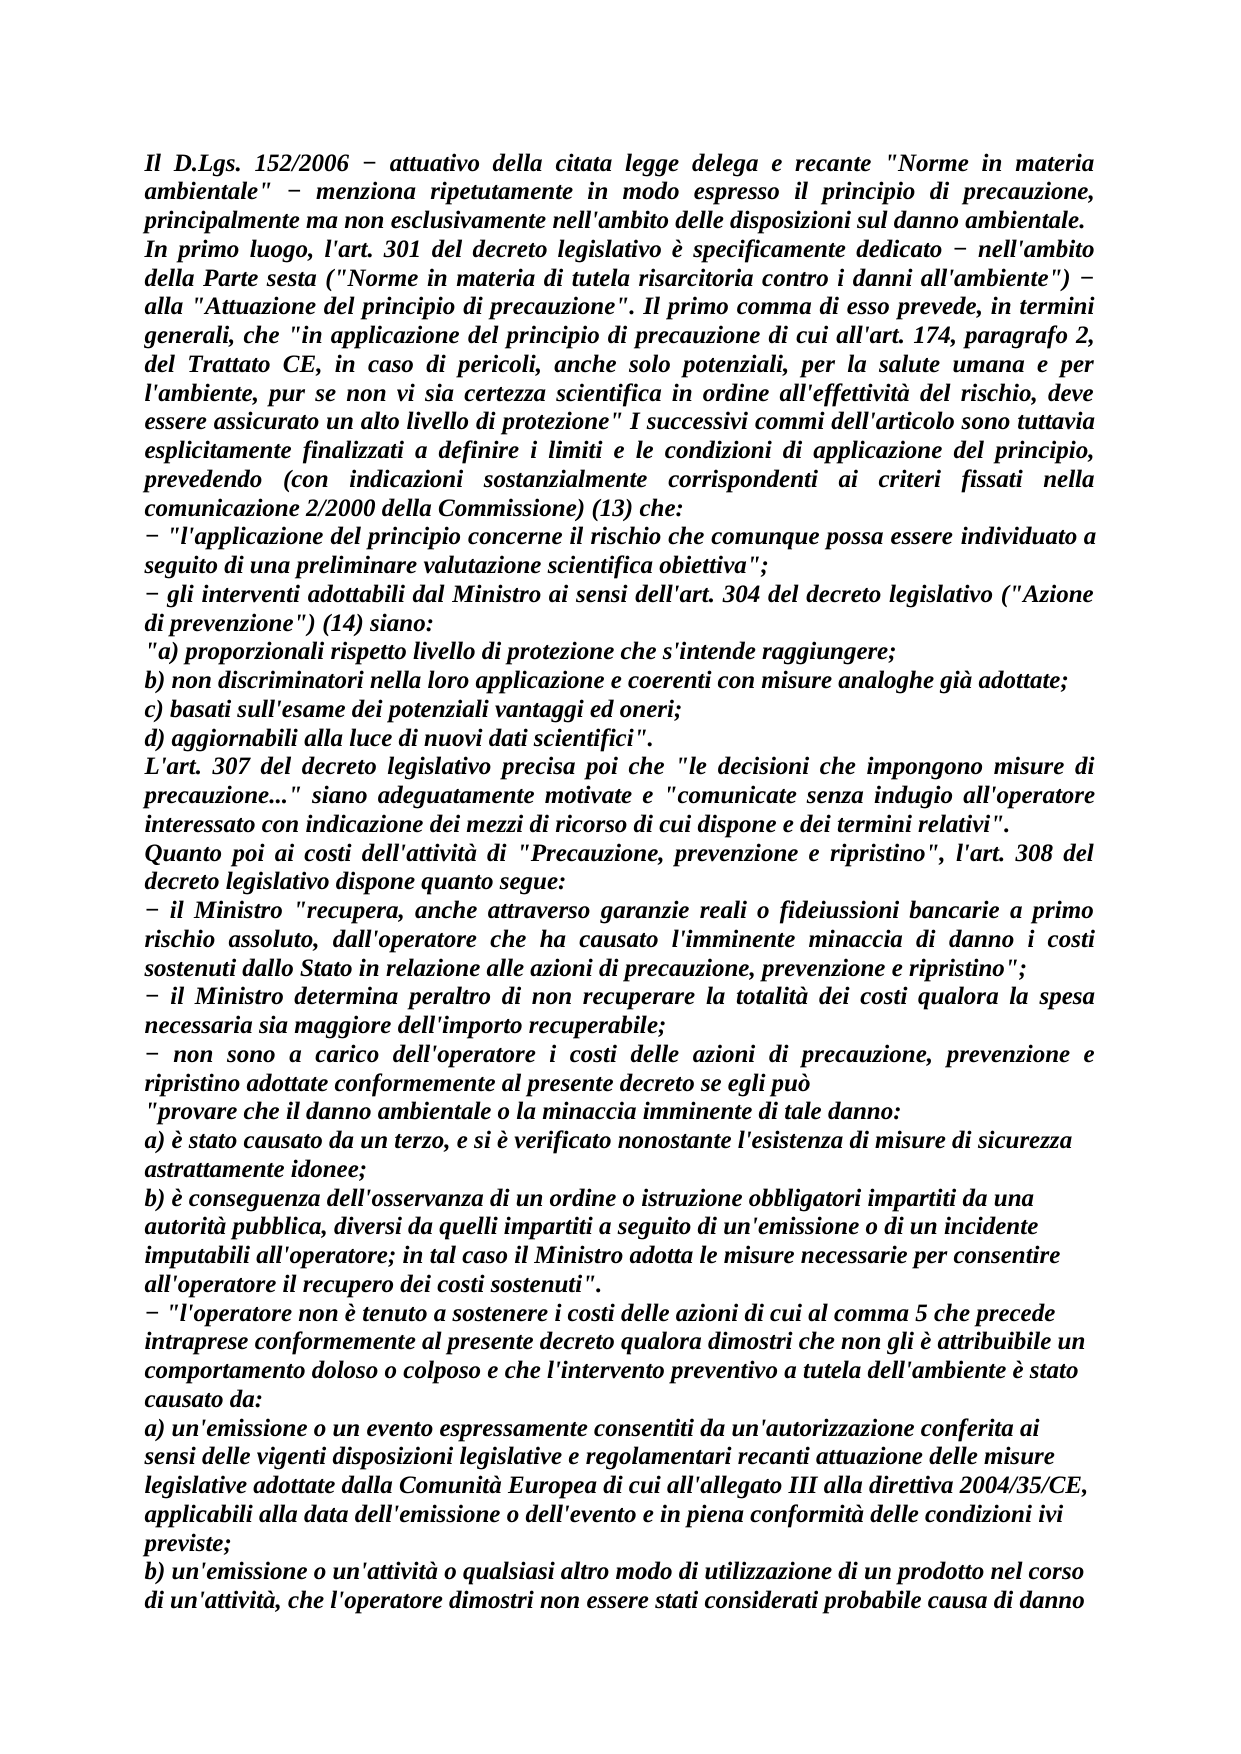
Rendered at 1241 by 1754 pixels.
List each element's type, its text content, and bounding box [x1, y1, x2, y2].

text a) è stato causato da un terzo, e si è verificato nonostante l'esistenza di misure di sicurezza astrattamente idonee; [144, 1125, 1096, 1183]
text − gli interventi adottabili dal Ministro ai sensi dell'art. 304 del decreto legislativo ("Azione di prevenzione") (14) siano: [144, 579, 1096, 636]
text a) un'emissione o un evento espressamente consentiti da un'autorizzazione conferita ai sensi delle vigenti disposizioni legislative e regolamentari recanti attuazione delle misure legislative adottate dalla Comunità Europea di cui all'allegato III alla direttiva 2004/35/CE, applicabili alla data dell'emissione o dell'evento e in piena conformità delle condizioni ivi previste; [144, 1413, 1096, 1556]
text − "l'applicazione del principio concerne il rischio che comunque possa essere individuato a seguito di una preliminare valutazione scientifica obiettiva"; [144, 521, 1096, 579]
text In primo luogo, l'art. 301 del decreto legislativo è specificamente dedicato − nell'ambito della Parte sesta ("Norme in materia di tutela risarcitoria contro i danni all'ambiente") − alla "Attuazione del principio di precauzione". Il primo comma di esso prevede, in termini generali, che "in applicazione del principio di precauzione di cui all'art. 174, paragrafo 2, del Trattato CE, in caso di pericoli, anche solo potenziali, per la salute umana e per l'ambiente, pur se non vi sia certezza scientifica in ordine all'effettività del rischio, deve essere assicurato un alto livello di protezione" I successivi commi dell'articolo sono tuttavia esplicitamente finalizzati a definire i limiti e le condizioni di applicazione del principio, prevedendo (con indicazioni sostanzialmente corrispondenti ai criteri fissati nella comunicazione 2/2000 della Commissione) (13) che: [144, 234, 1096, 521]
text − "l'operatore non è tenuto a sostenere i costi delle azioni di cui al comma 5 che precede intraprese conformemente al presente decreto qualora dimostri che non gli è attribuibile un comportamento doloso o colposo e che l'intervento preventivo a tutela dell'ambiente è stato causato da: [144, 1298, 1096, 1413]
text − il Ministro "recupera, anche attraverso garanzie reali o fideiussioni bancarie a primo rischio assoluto, dall'operatore che ha causato l'imminente minaccia di danno i costi sostenuti dallo Stato in relazione alle azioni di precauzione, prevenzione e ripristino"; [144, 895, 1096, 981]
text Quanto poi ai costi dell'attività di "Precauzione, prevenzione e ripristino", l'art. 308 del decreto legislativo dispone quanto segue: [144, 838, 1096, 895]
text c) basati sull'esame dei potenziali vantaggi ed oneri; [144, 694, 1096, 723]
text Il D.Lgs. 152/2006 − attuativo della citata legge delega e recante "Norme in materia ambientale" − menziona ripetutamente in modo espresso il principio di precauzione, principalmente ma non esclusivamente nell'ambito delle disposizioni sul danno ambientale. [144, 148, 1096, 234]
text L'art. 307 del decreto legislativo precisa poi che "le decisioni che impongono misure di precauzione..." siano adeguatamente motivate e "comunicate senza indugio all'operatore interessato con indicazione dei mezzi di ricorso di cui dispone e dei termini relativi". [144, 751, 1096, 838]
text b) non discriminatori nella loro applicazione e coerenti con misure analoghe già adottate; [144, 665, 1096, 694]
text "a) proporzionali rispetto livello di protezione che s'intende raggiungere; [144, 636, 1096, 665]
text − non sono a carico dell'operatore i costi delle azioni di precauzione, prevenzione e ripristino adottate conformemente al presente decreto se egli può [144, 1039, 1096, 1096]
text d) aggiornabili alla luce di nuovi dati scientifici". [144, 723, 1096, 751]
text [144, 1556, 1096, 1614]
text − il Ministro determina peraltro di non recuperare la totalità dei costi qualora la spesa necessaria sia maggiore dell'importo recuperabile; [144, 981, 1096, 1039]
text "provare che il danno ambientale o la minaccia imminente di tale danno: [144, 1096, 1096, 1125]
text b) è conseguenza dell'osservanza di un ordine o istruzione obbligatori impartiti da una autorità pubblica, diversi da quelli impartiti a seguito di un'emissione o di un incidente imputabili all'operatore; in tal caso il Ministro adotta le misure necessarie per consentire all'operatore il recupero dei costi sostenuti". [144, 1183, 1096, 1298]
